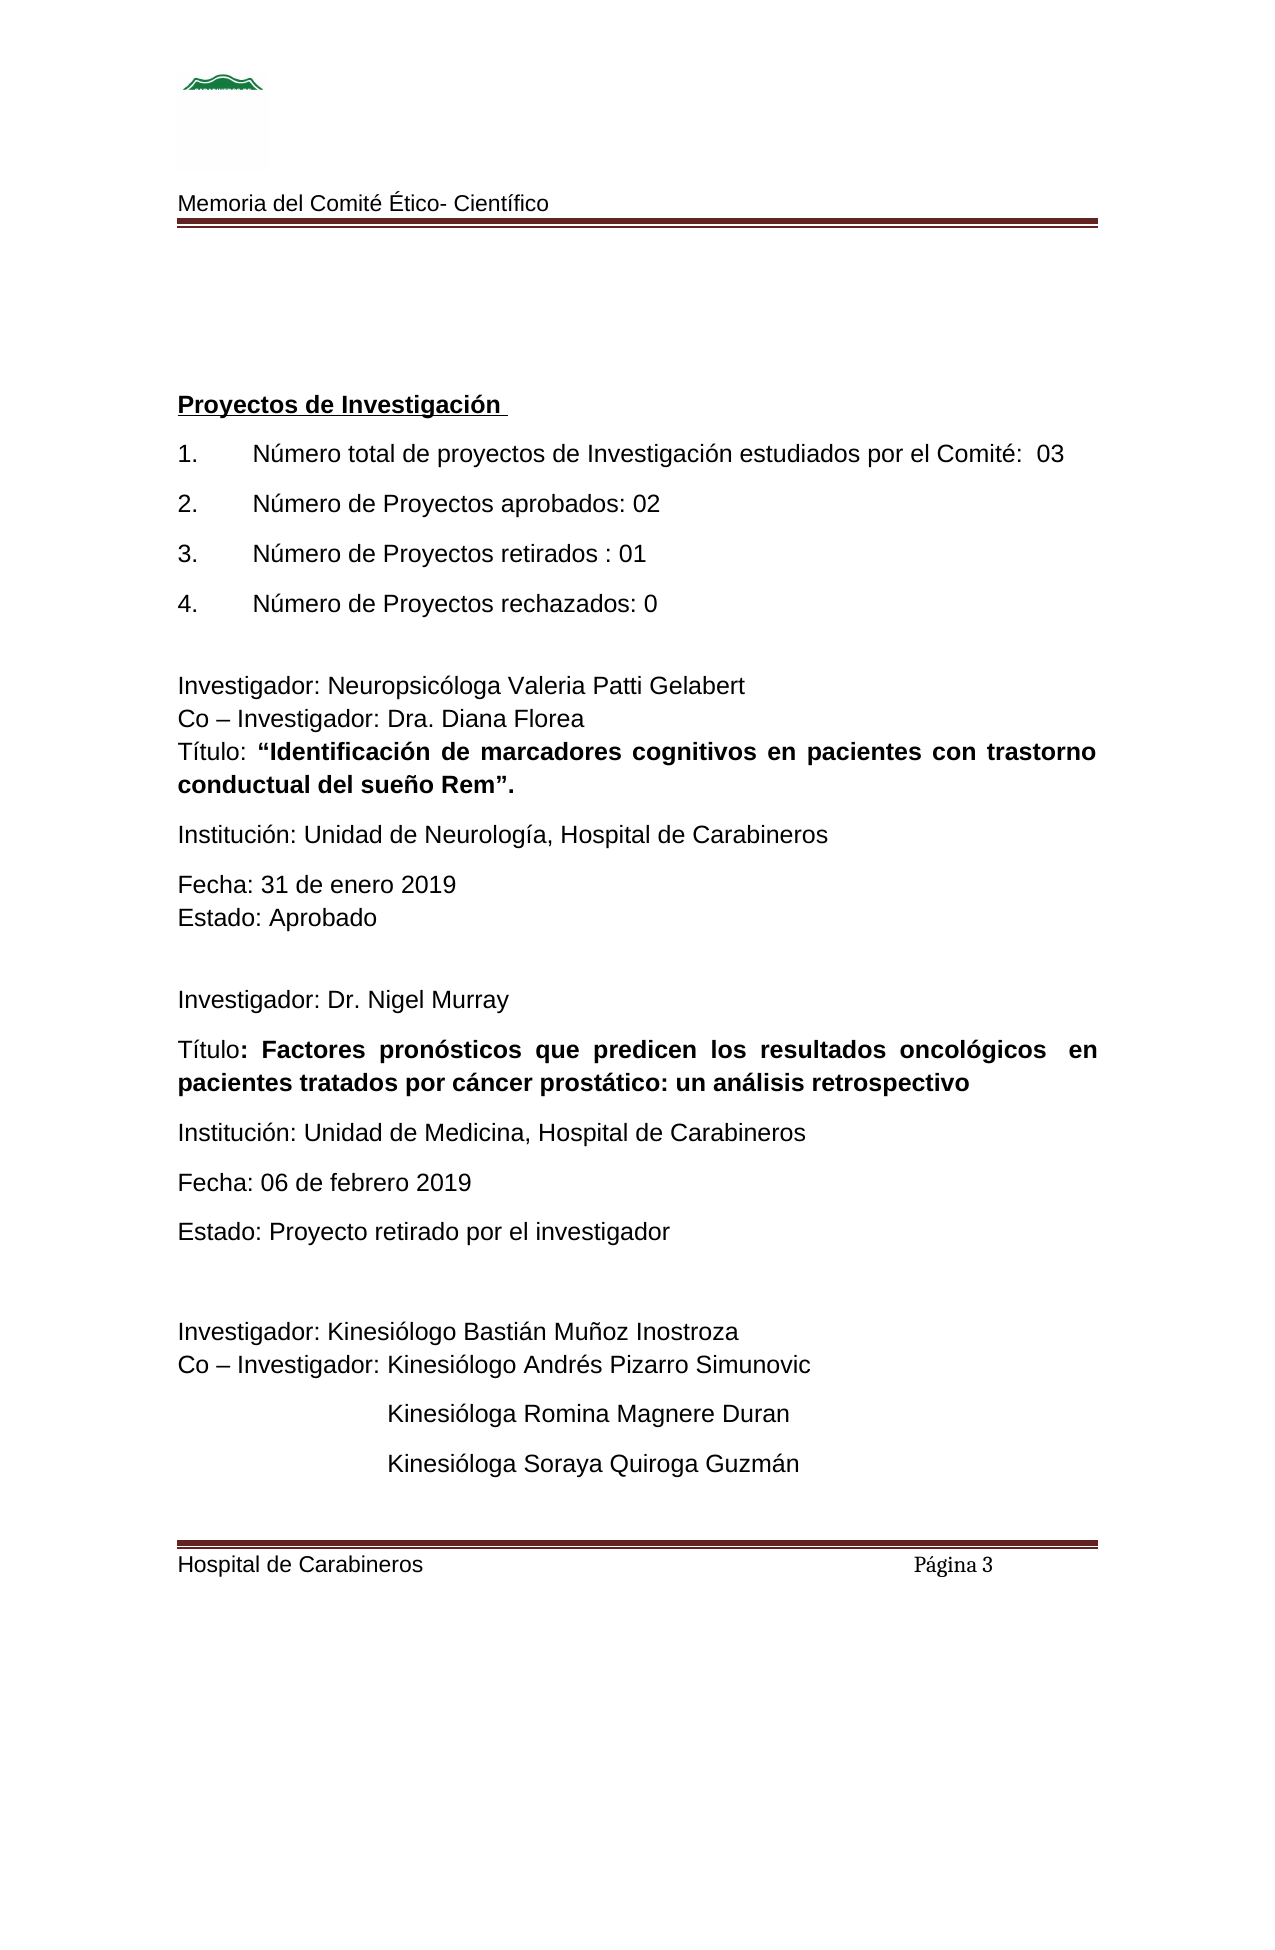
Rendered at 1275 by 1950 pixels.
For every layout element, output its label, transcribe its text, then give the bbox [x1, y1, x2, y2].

list Número de Proyectos retirados : 01 [177, 539, 1098, 568]
picture [177, 73, 269, 171]
text Estado: Aprobado [177, 903, 1098, 931]
list Número total de proyectos de Investigación estudiados por el Comité: 03 [177, 439, 1098, 468]
text Investigador: Dr. Nigel Murray [177, 985, 1098, 1014]
text Investigador: Kinesiólogo Bastián Muñoz Inostroza [177, 1317, 1098, 1345]
text Kinesióloga Soraya Quiroga Guzmán [177, 1449, 1098, 1478]
text Título: “Identificación de marcadores cognitivos en pacientes con trastorno conductual del sueño Rem”. [177, 737, 1098, 799]
text Institución: Unidad de Medicina, Hospital de Carabineros [177, 1118, 1098, 1147]
text Proyectos de Investigación [177, 390, 1098, 418]
text Fecha: 31 de enero 2019 [177, 870, 1098, 898]
text Kinesióloga Romina Magnere Duran [325, 1399, 1098, 1428]
text Investigador: Neuropsicóloga Valeria Patti Gelabert [177, 671, 1098, 700]
text Fecha: 06 de febrero 2019 [177, 1167, 1098, 1196]
text Co – Investigador: Dra. Diana Florea [177, 704, 1098, 733]
text Co – Investigador: Kinesiólogo Andrés Pizarro Simunovic [177, 1349, 1098, 1378]
text Estado: Proyecto retirado por el investigador [177, 1217, 1098, 1246]
list Número de Proyectos aprobados: 02 [177, 489, 1098, 518]
text Institución: Unidad de Neurología, Hospital de Carabineros [177, 820, 1098, 849]
text Título: Factores pronósticos que predicen los resultados oncológicos en pacientes tratados por cáncer prostático: un análisis retrospectivo [177, 1035, 1098, 1097]
list Número de Proyectos rechazados: 0 [177, 588, 1098, 617]
